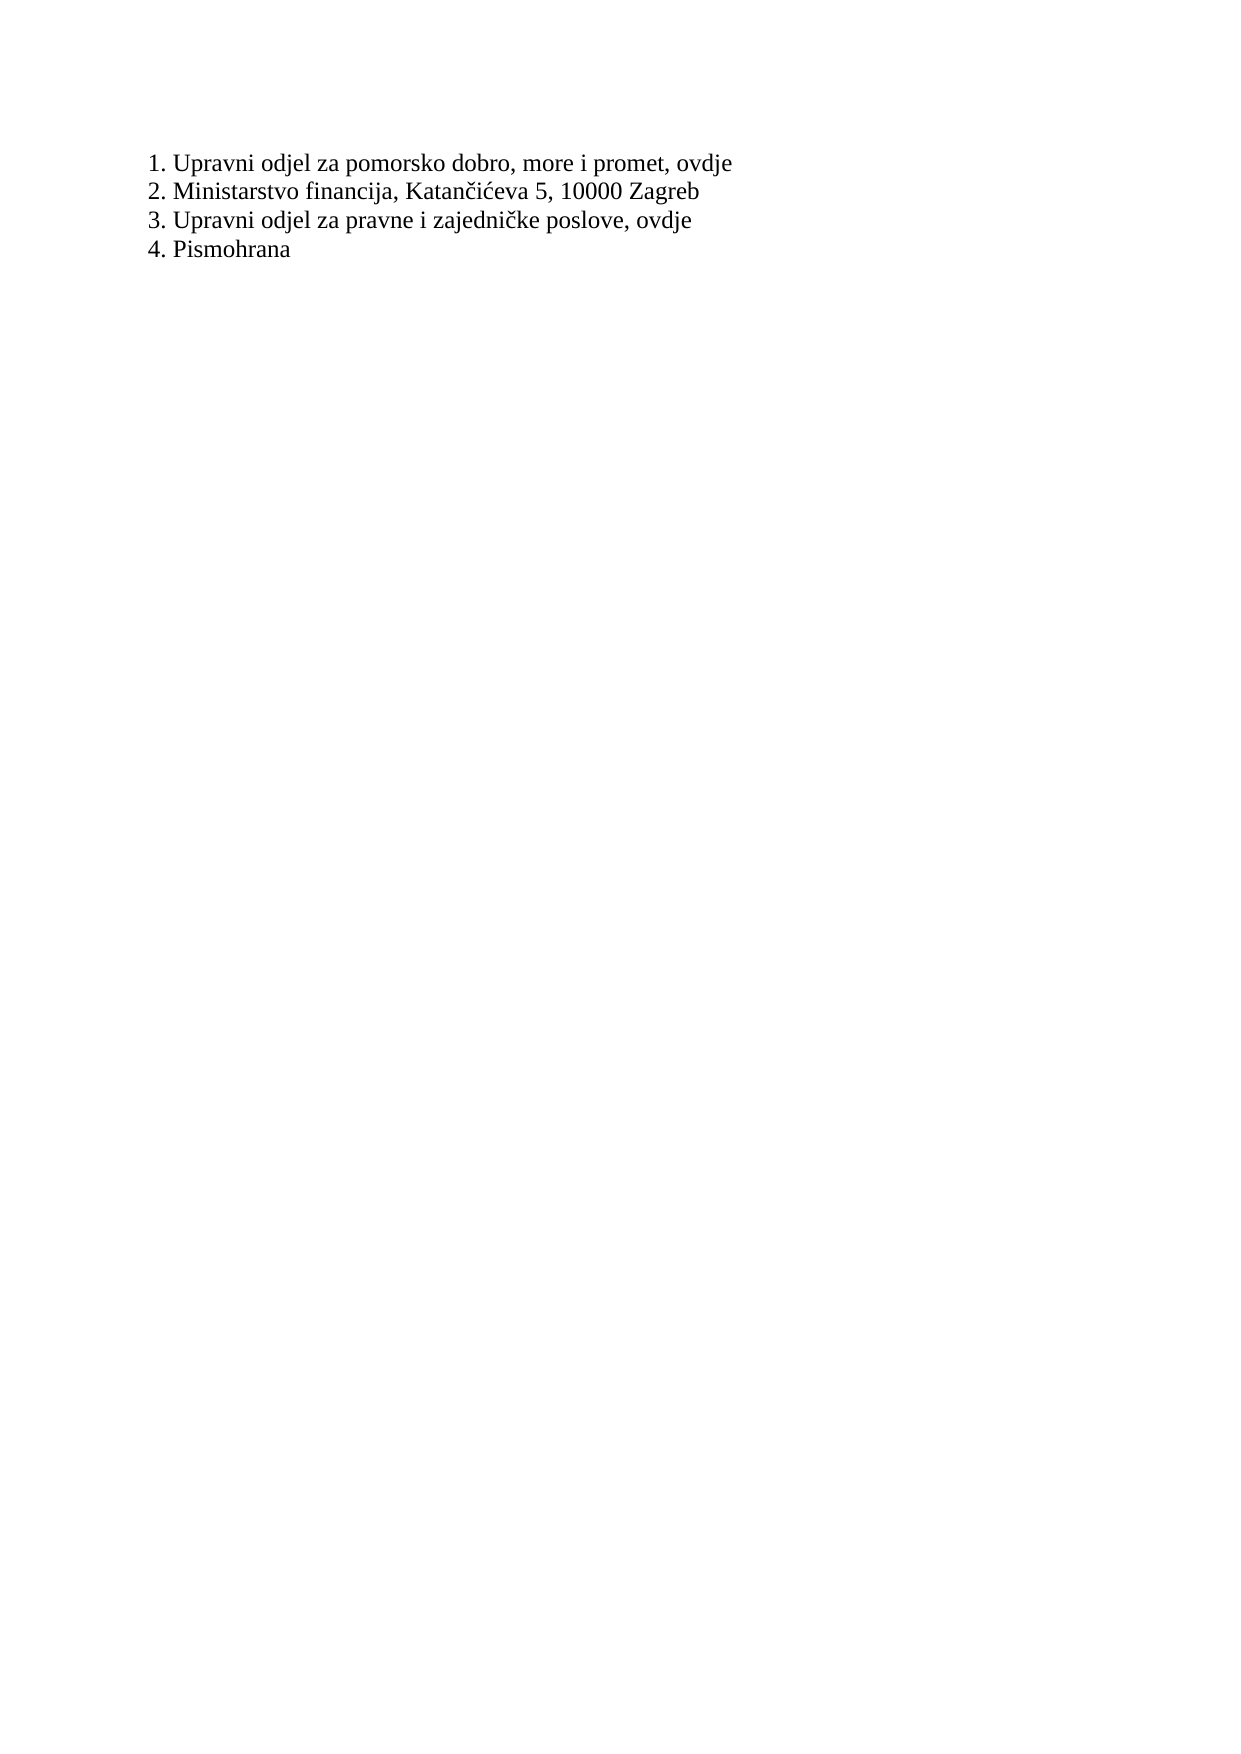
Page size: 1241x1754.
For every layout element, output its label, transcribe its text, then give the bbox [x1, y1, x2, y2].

text 2. Ministarstvo financija, Katančićeva 5, 10000 Zagreb [148, 176, 1093, 205]
text 1. Upravni odjel za pomorsko dobro, more i promet, ovdje [148, 148, 1093, 176]
text 3. Upravni odjel za pravne i zajedničke poslove, ovdje [148, 205, 1093, 234]
text 4. Pismohrana [148, 234, 1093, 263]
